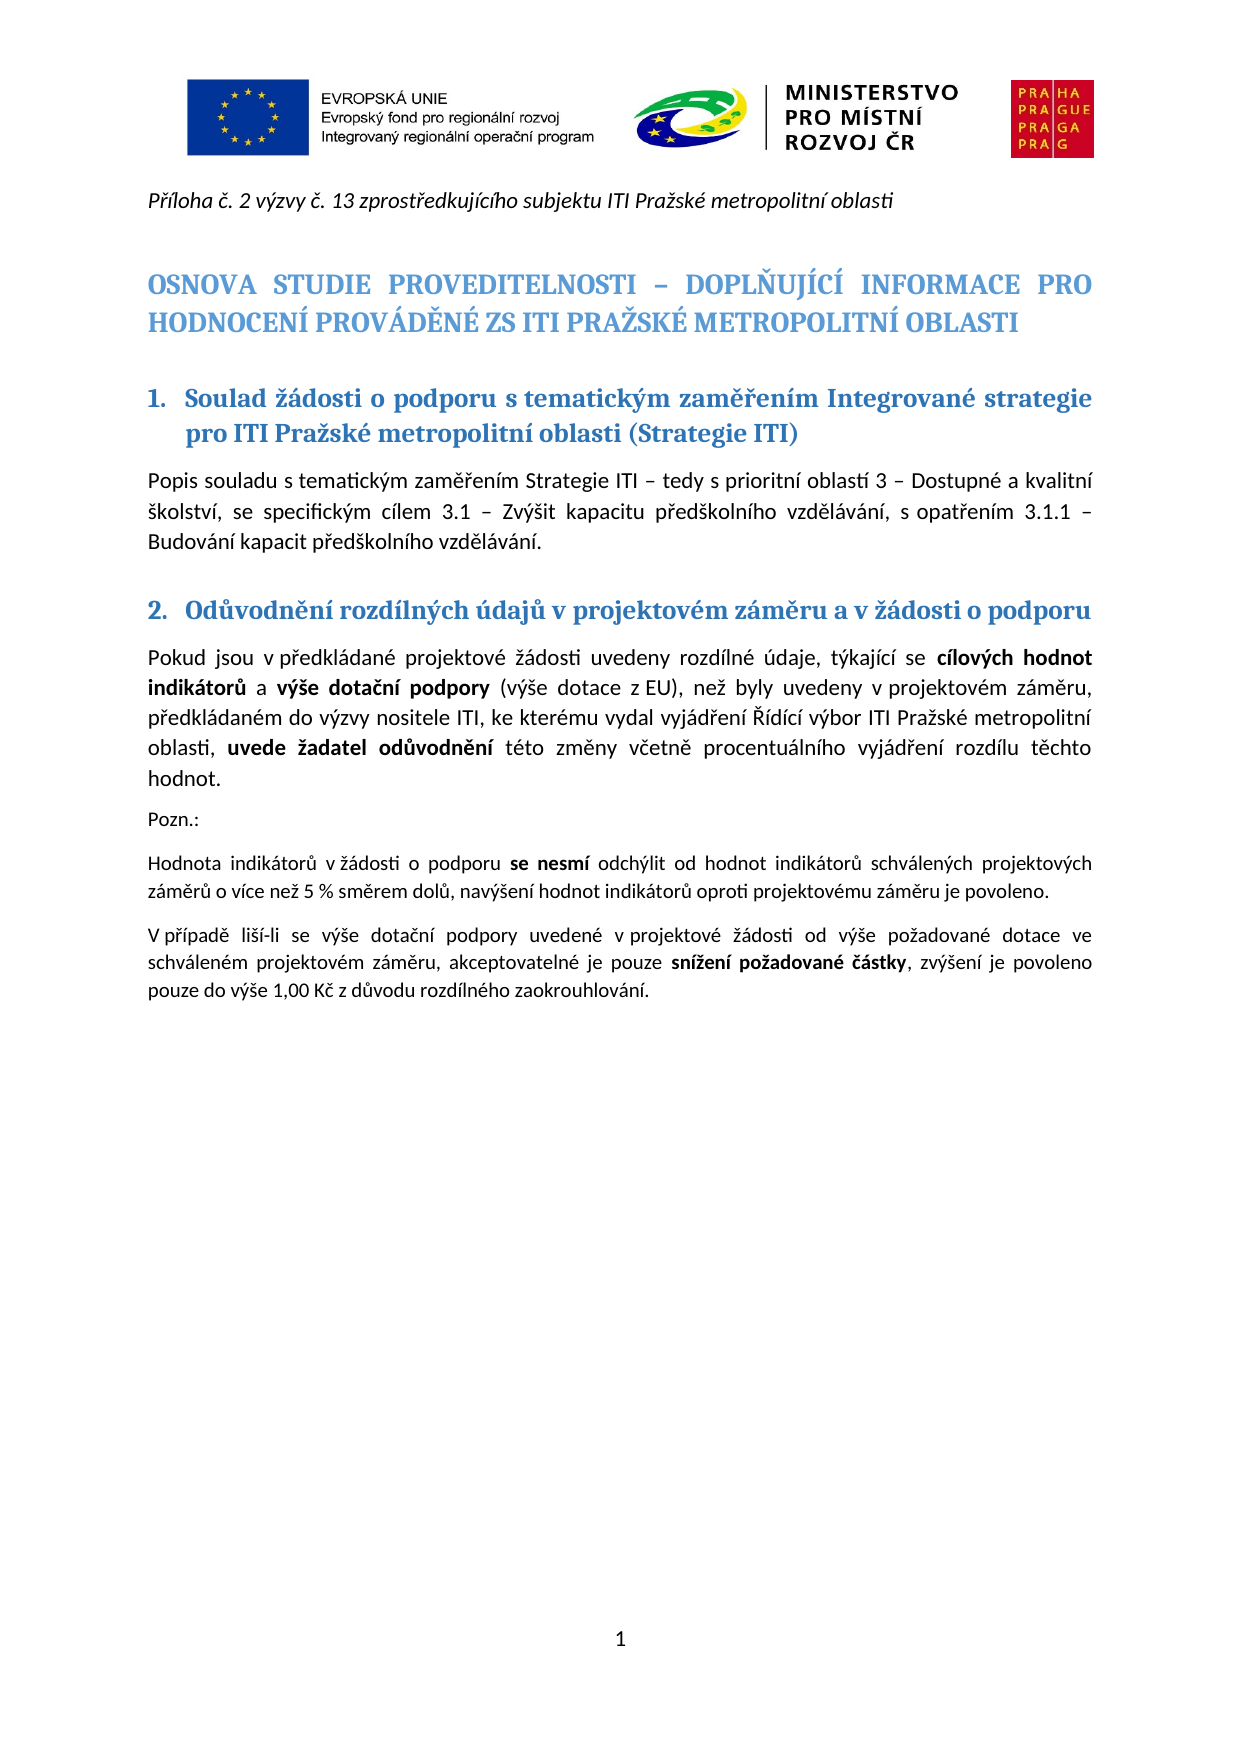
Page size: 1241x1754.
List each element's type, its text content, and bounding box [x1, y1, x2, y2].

picture [1011, 80, 1094, 158]
list Soulad žádosti o podporu s tematickým zaměřením Integrované strategie pro ITI Pražské metropolitní oblasti (Strategie ITI) [148, 383, 1093, 449]
text Příloha č. 2 výzvy č. 13 zprostředkujícího subjektu ITI Pražské metropolitní oblasti [148, 148, 1093, 214]
picture [160, 53, 984, 180]
text OSNOVA STUDIE PROVEDITELNOSTI – DOPLŇUJÍCÍ INFORMACE PRO HODNOCENÍ PROVÁDĚNÉ ZS ITI PRAŽSKÉ METROPOLITNÍ OBLASTI [148, 268, 1093, 340]
text Pozn.: [148, 806, 1093, 832]
text V případě liší-li se výše dotační podpory uvedené v projektové žádosti od výše požadované dotace ve schváleném projektovém záměru, akceptovatelné je pouze snížení požadované částky, zvýšení je povoleno pouze do výše 1,00 Kč z důvodu rozdílného zaokrouhlování. [148, 922, 1093, 1002]
text Popis souladu s tematickým zaměřením Strategie ITI – tedy s prioritní oblastí 3 – Dostupné a kvalitní školství, se specifickým cílem 3.1 – Zvýšit kapacitu předškolního vzdělávání, s opatřením 3.1.1 – Budování kapacit předškolního vzdělávání. [148, 467, 1093, 555]
text Pokud jsou v předkládané projektové žádosti uvedeny rozdílné údaje, týkající se cílových hodnot indikátorů a výše dotační podpory (výše dotace z EU), než byly uvedeny v projektovém záměru, předkládaném do výzvy nositele ITI, ke kterému vydal vyjádření Řídící výbor ITI Pražské metropolitní oblasti, uvede žadatel odůvodnění této změny včetně procentuálního vyjádření rozdílu těchto hodnot. [148, 643, 1093, 792]
text Hodnota indikátorů v žádosti o podporu se nesmí odchýlit od hodnot indikátorů schválených projektových záměrů o více než 5 % směrem dolů, navýšení hodnot indikátorů oproti projektovému záměru je povoleno. [148, 851, 1093, 903]
subtitle Odůvodnění rozdílných údajů v projektovém záměru a v žádosti o podporu [148, 595, 1093, 626]
